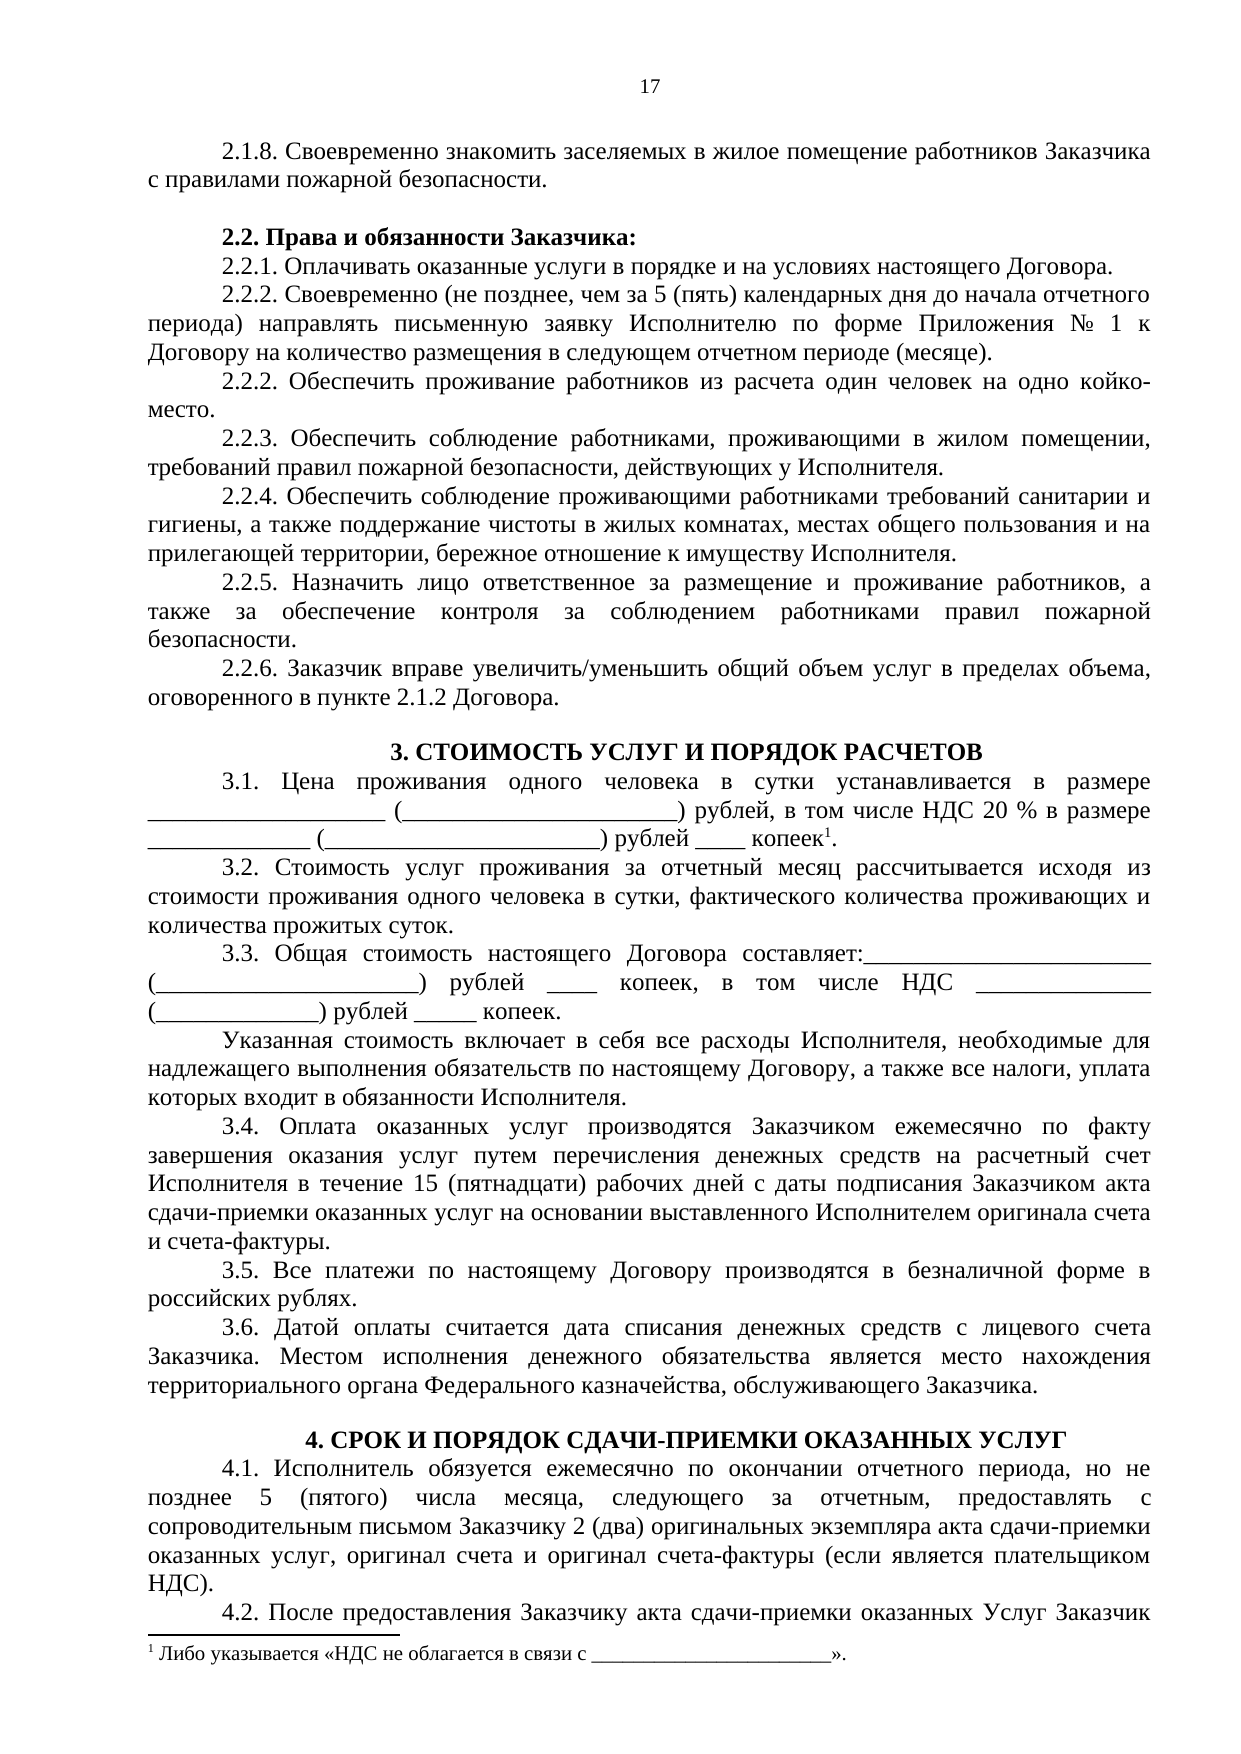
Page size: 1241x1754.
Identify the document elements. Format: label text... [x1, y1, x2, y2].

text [148, 1597, 1152, 1626]
text 2.1.8. Своевременно знакомить заселяемых в жилое помещение работников Заказчика с правилами пожарной безопасности. [148, 136, 1152, 193]
text 2.2.5. Назначить лицо ответственное за размещение и проживание работников, а также за обеспечение контроля за соблюдением работниками правил пожарной безопасности. [148, 567, 1152, 653]
text 3.5. Все платежи по настоящему Договору производятся в безналичной форме в российских рублях. [148, 1255, 1152, 1312]
text 3.4. Оплата оказанных услуг производятся Заказчиком ежемесячно по факту завершения оказания услуг путем перечисления денежных средств на расчетный счет Исполнителя в течение 15 (пятнадцати) рабочих дней с даты подписания Заказчиком акта сдачи-приемки оказанных услуг на основании выставленного Исполнителем оригинала счета и счета-фактуры. [148, 1111, 1152, 1255]
text 2.2.2. Своевременно (не позднее, чем за 5 (пять) календарных дня до начала отчетного периода) направлять письменную заявку Исполнителю по форме Приложения № 1 к Договору на количество размещения в следующем отчетном периоде (месяце). [148, 279, 1152, 366]
text 2.2.1. Оплачивать оказанные услуги в порядке и на условиях настоящего Договора. [148, 251, 1152, 279]
text 3.3. Общая стоимость настоящего Договора составляет:_______________________ (_____________________) рублей ____ копеек, в том числе НДС ______________ (_____________) рублей _____ копеек. [148, 938, 1152, 1025]
text 3. СТОИМОСТЬ УСЛУГ И ПОРЯДОК РАСЧЕТОВ [148, 737, 1152, 766]
text 4.1. Исполнитель обязуется ежемесячно по окончании отчетного периода, но не позднее 5 (пятого) числа месяца, следующего за отчетным, предоставлять с сопроводительным письмом Заказчику 2 (два) оригинальных экземпляра акта сдачи-приемки оказанных услуг, оригинал счета и оригинал счета-фактуры (если является плательщиком НДС). [148, 1453, 1152, 1597]
text 2.2. Права и обязанности Заказчика: [148, 222, 1152, 251]
text 2.2.4. Обеспечить соблюдение проживающими работниками требований санитарии и гигиены, а также поддержание чистоты в жилых комнатах, местах общего пользования и на прилегающей территории, бережное отношение к имуществу Исполнителя. [148, 481, 1152, 567]
text 4. СРОК И ПОРЯДОК СДАЧИ-ПРИЕМКИ ОКАЗАННЫХ УСЛУГ [148, 1425, 1152, 1453]
text 3.2. Стоимость услуг проживания за отчетный месяц рассчитывается исходя из стоимости проживания одного человека в сутки, фактического количества проживающих и количества прожитых суток. [148, 852, 1152, 938]
text 3.6. Датой оплаты считается дата списания денежных средств с лицевого счета Заказчика. Местом исполнения денежного обязательства является место нахождения территориального органа Федерального казначейства, обслуживающего Заказчика. [148, 1312, 1152, 1398]
text 2.2.2. Обеспечить проживание работников из расчета один человек на одно койко-место. [148, 366, 1152, 423]
text 2.2.6. Заказчик вправе увеличить/уменьшить общий объем услуг в пределах объема, оговоренного в пункте 2.1.2 Договора. [148, 653, 1152, 711]
text 2.2.3. Обеспечить соблюдение работниками, проживающими в жилом помещении, требований правил пожарной безопасности, действующих у Исполнителя. [148, 423, 1152, 481]
text Указанная стоимость включает в себя все расходы Исполнителя, необходимые для надлежащего выполнения обязательств по настоящему Договору, а также все налоги, уплата которых входит в обязанности Исполнителя. [148, 1025, 1152, 1111]
text 3.1. Цена проживания одного человека в сутки устанавливается в размере ___________________ (______________________) рублей, в том числе НДС 20 % в размере _____________ (______________________) рублей ____ копеек. [148, 766, 1152, 852]
